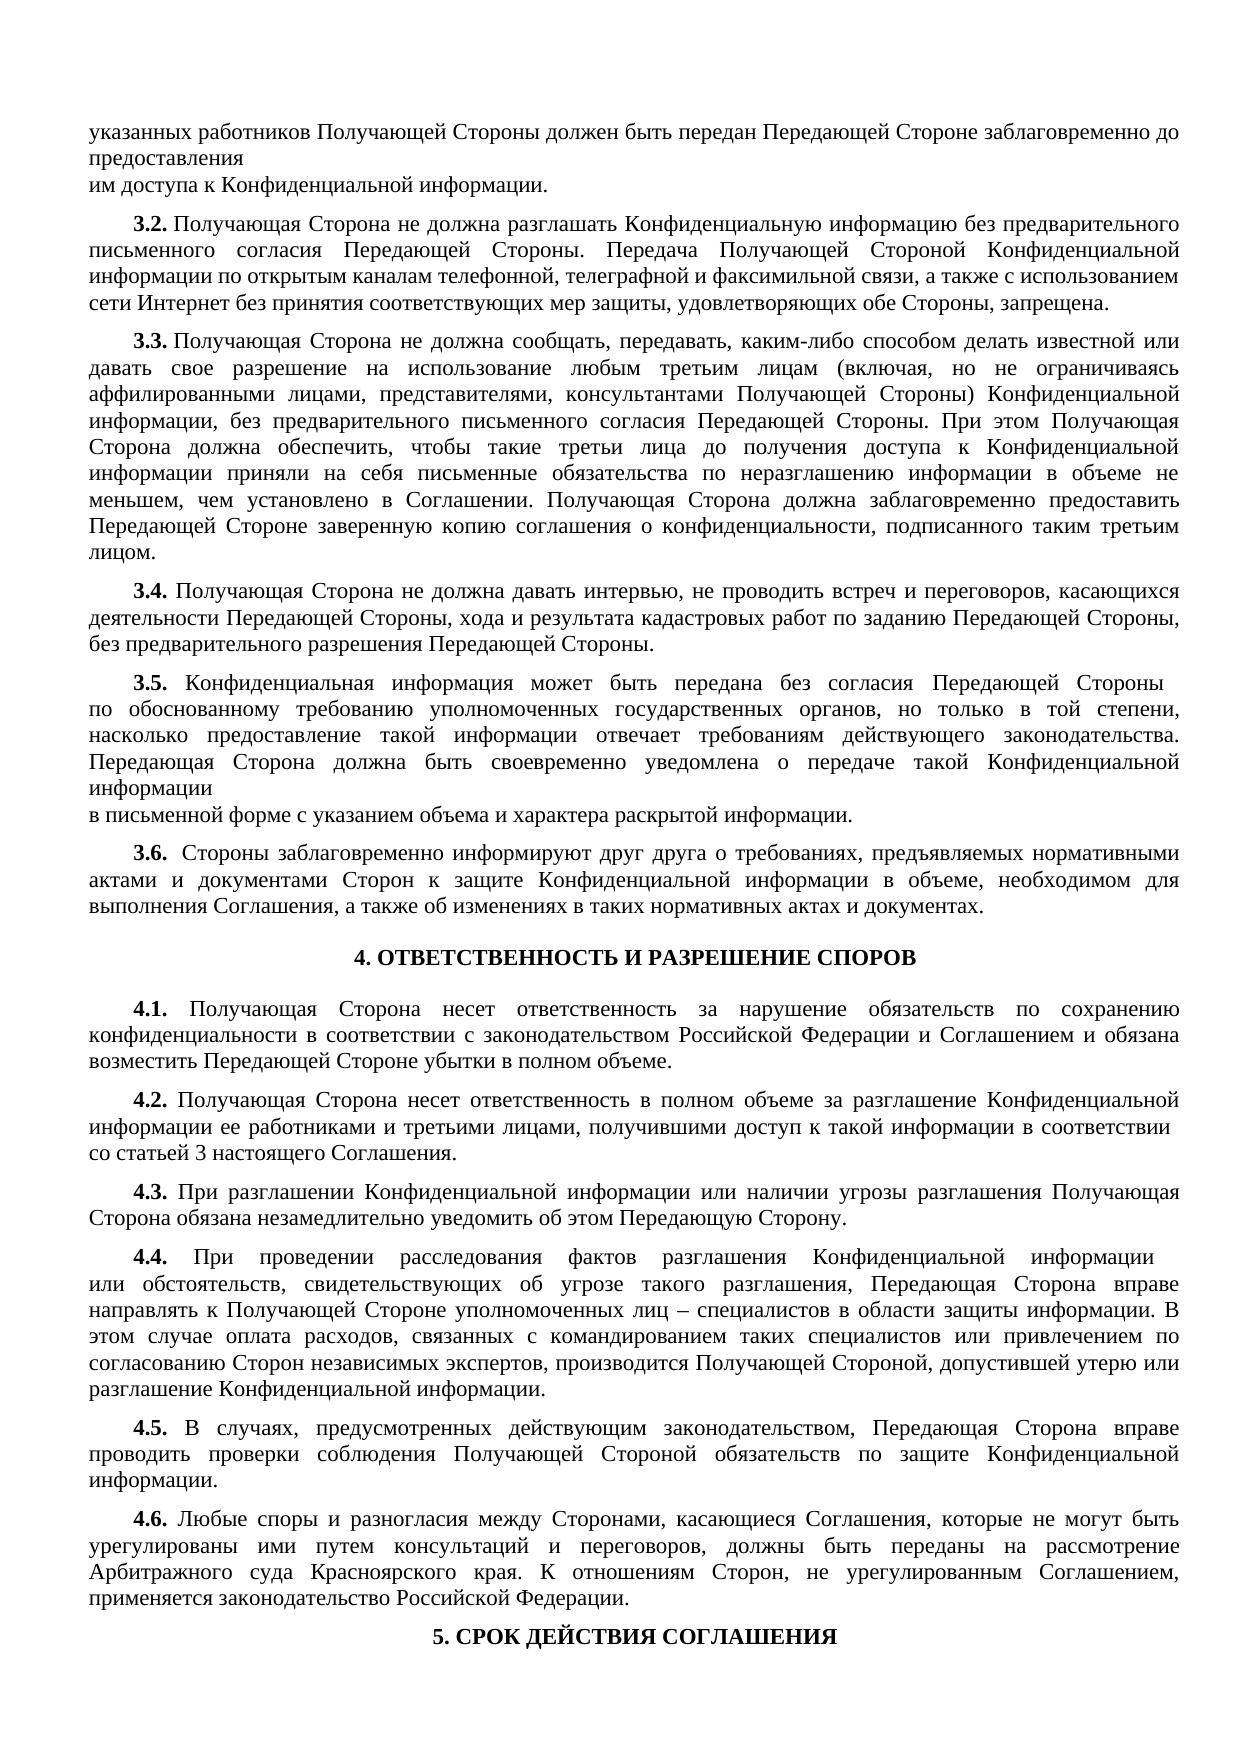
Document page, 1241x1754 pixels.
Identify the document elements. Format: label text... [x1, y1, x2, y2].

text 3.2. Получающая Сторона не должна разглашать Конфиденциальную информацию без предварительного письменного согласия Передающей Стороны. Передача Получающей Стороной Конфиденциальной информации по открытым каналам телефонной, телеграфной и факсимильной связи, а также с использованием сети Интернет без принятия соответствующих мер защиты, удовлетворяющих обе Стороны, запрещена. [89, 210, 1181, 315]
text 3.5. Конфиденциальная информация может быть передана без согласия Передающей Стороны по обоснованному требованию уполномоченных государственных органов, но только в той степени, насколько предоставление такой информации отвечает требованиям действующего законодательства. Передающая Сторона должна быть своевременно уведомлена о передаче такой Конфиденциальной информации в письменной форме с указанием объема и характера раскрытой информации. [89, 669, 1181, 827]
text 5. СРОК ДЕЙСТВИЯ СОГЛАШЕНИЯ [89, 1623, 1181, 1650]
text 3.6. Стороны заблаговременно информируют друг друга о требованиях, предъявляемых нормативными актами и документами Сторон к защите Конфиденциальной информации в объеме, необходимом для выполнения Соглашения, а также об изменениях в таких нормативных актах и документах. [89, 839, 1181, 918]
text 4.4. При проведении расследования фактов разглашения Конфиденциальной информации или обстоятельств, свидетельствующих об угрозе такого разглашения, Передающая Сторона вправе направлять к Получающей Стороне уполномоченных лиц – специалистов в области защиты информации. В этом случае оплата расходов, связанных с командированием таких специалистов или привлечением по согласованию Сторон независимых экспертов, производится Получающей Стороной, допустившей утерю или разглашение Конфиденциальной информации. [89, 1243, 1181, 1401]
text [89, 118, 1181, 197]
text 4.2. Получающая Сторона несет ответственность в полном объеме за разглашение Конфиденциальной информации ее работниками и третьими лицами, получившими доступ к такой информации в соответствии со статьей 3 настоящего Соглашения. [89, 1086, 1181, 1166]
text 4.6. Любые споры и разногласия между Сторонами, касающиеся Соглашения, которые не могут быть урегулированы ими путем консультаций и переговоров, должны быть переданы на рассмотрение Арбитражного суда Красноярского края. К отношениям Сторон, не урегулированным Соглашением, применяется законодательство Российской Федерации. [89, 1505, 1181, 1611]
text 4.5. В случаях, предусмотренных действующим законодательством, Передающая Сторона вправе проводить проверки соблюдения Получающей Стороной обязательств по защите Конфиденциальной информации. [89, 1414, 1181, 1493]
text 3.4. Получающая Сторона не должна давать интервью, не проводить встреч и переговоров, касающихся деятельности Передающей Стороны, хода и результата кадастровых работ по заданию Передающей Стороны, без предварительного разрешения Передающей Стороны. [89, 577, 1181, 656]
text 4.3. При разглашении Конфиденциальной информации или наличии угрозы разглашения Получающая Сторона обязана незамедлительно уведомить об этом Передающую Сторону. [89, 1178, 1181, 1231]
text 4.1. Получающая Сторона несет ответственность за нарушение обязательств по сохранению конфиденциальности в соответствии с законодательством Российской Федерации и Соглашением и обязана возместить Передающей Стороне убытки в полном объеме. [89, 995, 1181, 1074]
text 4. ОТВЕТСТВЕННОСТЬ И РАЗРЕШЕНИЕ СПОРОВ [89, 943, 1181, 970]
text 3.3. Получающая Сторона не должна сообщать, передавать, каким-либо способом делать известной или давать свое разрешение на использование любым третьим лицам (включая, но не ограничиваясь аффилированными лицами, представителями, консультантами Получающей Стороны) Конфиденциальной информации, без предварительного письменного согласия Передающей Стороны. При этом Получающая Сторона должна обеспечить, чтобы такие третьи лица до получения доступа к Конфиденциальной информации приняли на себя письменные обязательства по неразглашению информации в объеме не меньшем, чем установлено в Соглашении. Получающая Сторона должна заблаговременно предоставить Передающей Стороне заверенную копию соглашения о конфиденциальности, подписанного таким третьим лицом. [89, 328, 1181, 565]
